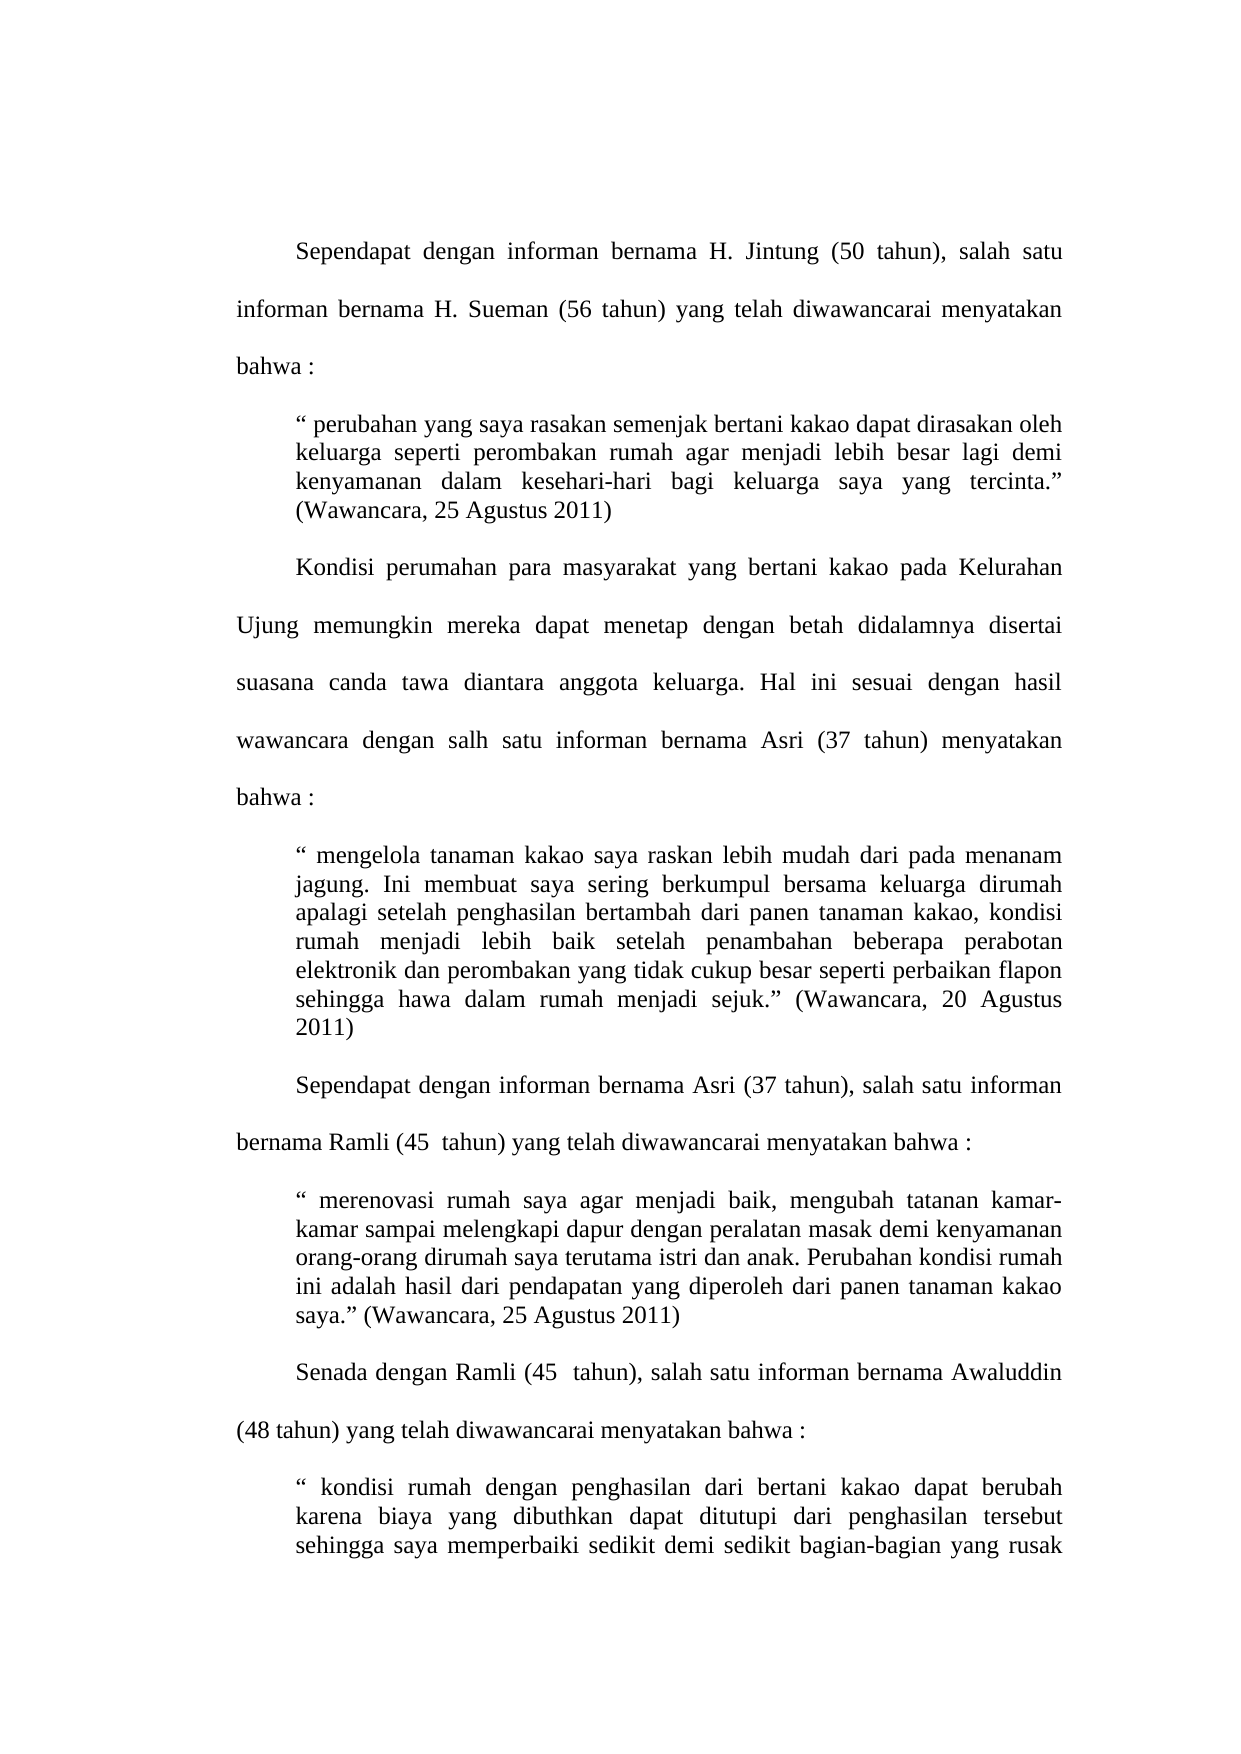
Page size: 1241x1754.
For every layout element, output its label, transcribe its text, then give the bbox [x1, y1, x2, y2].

text “ merenovasi rumah saya agar menjadi baik, mengubah tatanan kamar-kamar sampai melengkapi dapur dengan peralatan masak demi kenyamanan orang-orang dirumah saya terutama istri dan anak. Perubahan kondisi rumah ini adalah hasil dari pendapatan yang diperoleh dari panen tanaman kakao saya.” (Wawancara, 25 Agustus 2011) [295, 1185, 1063, 1329]
text “ perubahan yang saya rasakan semenjak bertani kakao dapat dirasakan oleh keluarga seperti perombakan rumah agar menjadi lebih besar lagi demi kenyamanan dalam kesehari-hari bagi keluarga saya yang tercinta.” (Wawancara, 25 Agustus 2011) [295, 409, 1063, 524]
text Senada dengan Ramli (45 tahun), salah satu informan bernama Awaluddin (48 tahun) yang telah diwawancarai menyatakan bahwa : [236, 1357, 1063, 1444]
text Sependapat dengan informan bernama Asri (37 tahun), salah satu informan bernama Ramli (45 tahun) yang telah diwawancarai menyatakan bahwa : [236, 1070, 1063, 1156]
text Kondisi perumahan para masyarakat yang bertani kakao pada Kelurahan Ujung memungkin mereka dapat menetap dengan betah didalamnya disertai suasana canda tawa diantara anggota keluarga. Hal ini sesuai dengan hasil wawancara dengan salh satu informan bernama Asri (37 tahun) menyatakan bahwa : [236, 552, 1063, 811]
text “ mengelola tanaman kakao saya raskan lebih mudah dari pada menanam jagung. Ini membuat saya sering berkumpul bersama keluarga dirumah apalagi setelah penghasilan bertambah dari panen tanaman kakao, kondisi rumah menjadi lebih baik setelah penambahan beberapa perabotan elektronik dan perombakan yang tidak cukup besar seperti perbaikan flapon sehingga hawa dalam rumah menjadi sejuk.” (Wawancara, 20 Agustus 2011) [295, 840, 1063, 1041]
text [295, 1472, 1063, 1559]
text Sependapat dengan informan bernama H. Jintung (50 tahun), salah satu informan bernama H. Sueman (56 tahun) yang telah diwawancarai menyatakan bahwa : [236, 236, 1063, 380]
